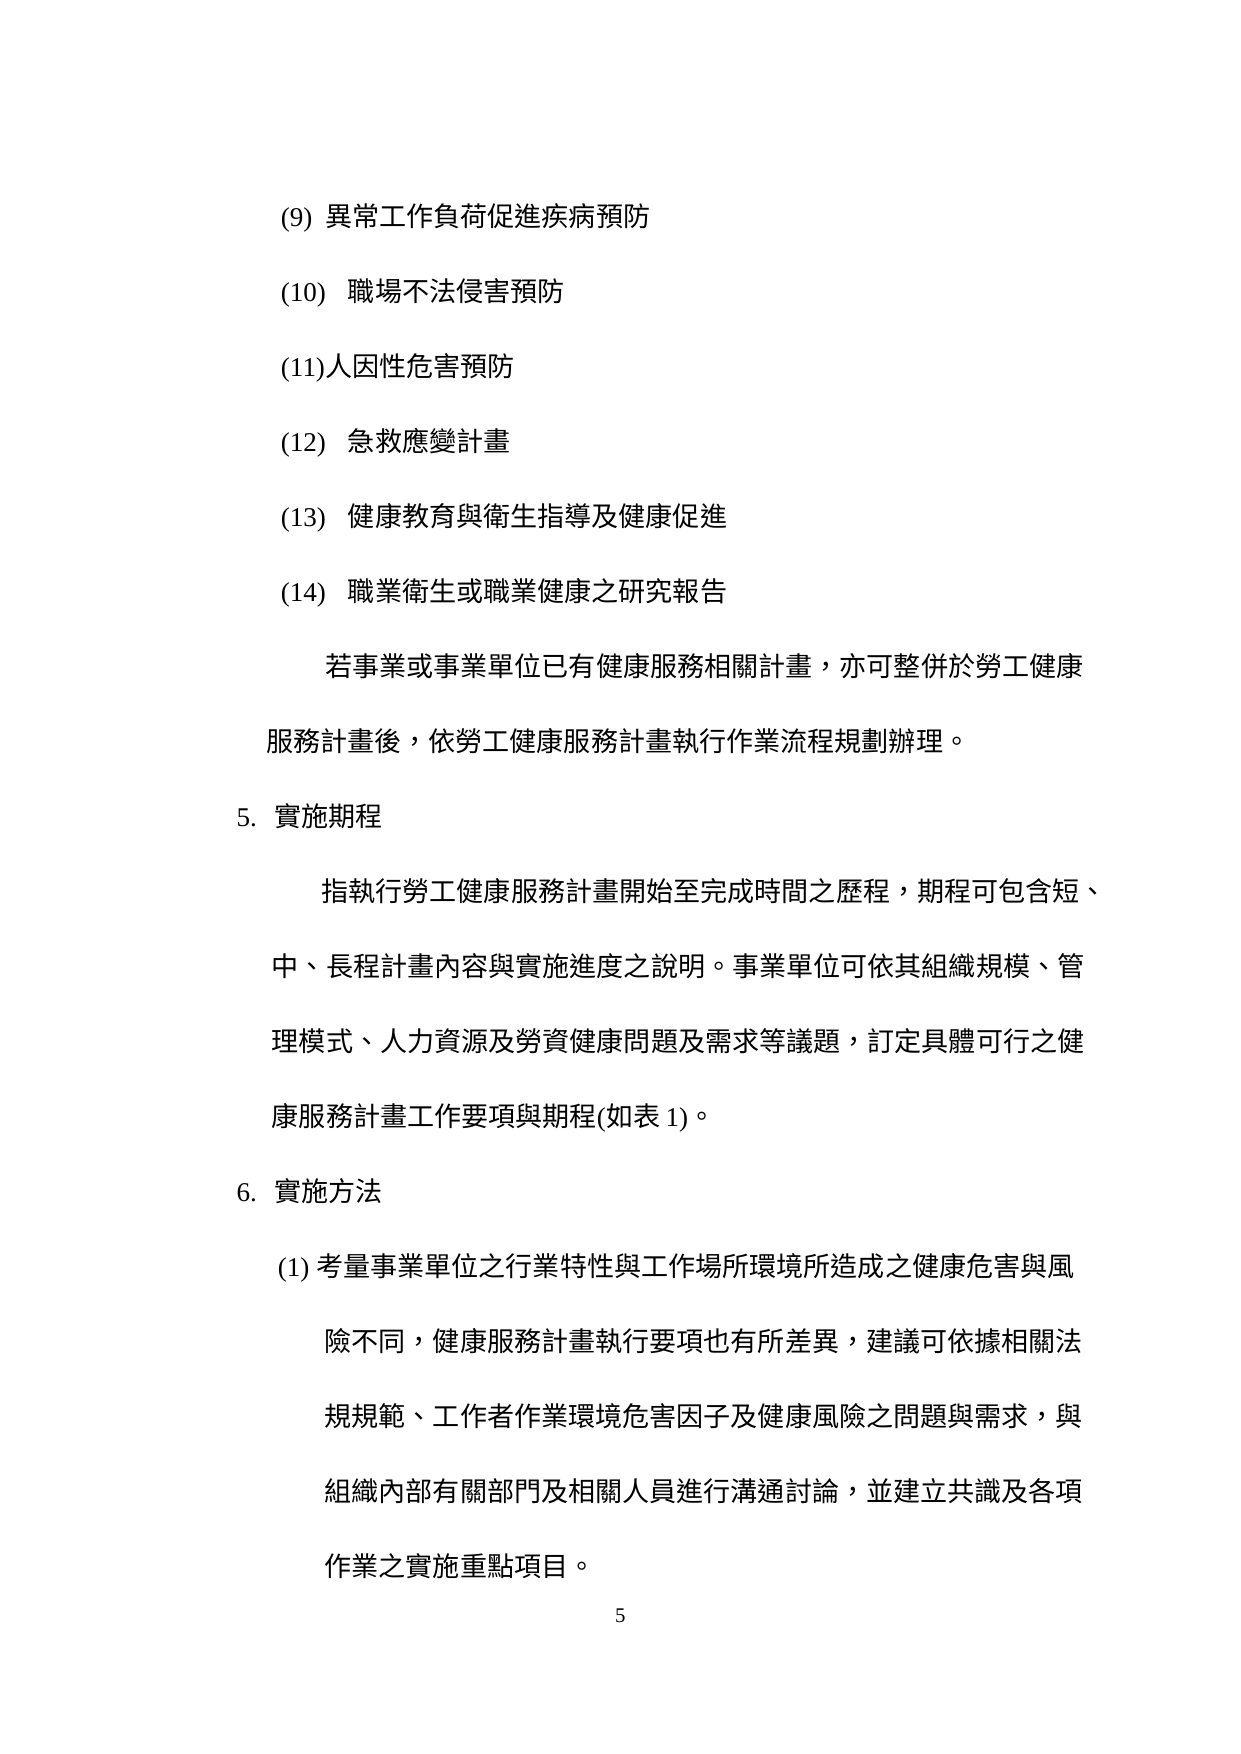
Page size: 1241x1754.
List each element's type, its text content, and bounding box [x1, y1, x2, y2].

list 指執行勞工健康服務計畫開始至完成時間之歷程，期程可包含短、中、長程計畫內容與實施進度之說明。事業單位可依其組織規模、管理模式、人力資源及勞資健康問題及需求等議題，訂定具體可行之健康服務計畫工作要項與期程(如表1)。 [272, 852, 1092, 1152]
list 健康教育與衛生指導及健康促進 [281, 477, 1092, 552]
list 異常工作負荷促進疾病預防 [281, 177, 1092, 252]
list 實施方法 [236, 1152, 1092, 1227]
list 人因性危害預防 [281, 327, 1092, 402]
list 職業衛生或職業健康之研究報告 [281, 552, 1092, 627]
list (1) 考量事業單位之行業特性與工作場所環境所造成之健康危害與風險不同，健康服務計畫執行要項也有所差異，建議可依據相關法規規範、工作者作業環境危害因子及健康風險之問題與需求，與組織內部有關部門及相關人員進行溝通討論，並建立共識及各項作業之實施重點項目。 [278, 1227, 1092, 1602]
list 急救應變計畫 [281, 402, 1092, 477]
list 若事業或事業單位已有健康服務相關計畫，亦可整併於勞工健康服務計畫後，依勞工健康服務計畫執行作業流程規劃辦理。 [266, 627, 1092, 777]
list 職場不法侵害預防 [281, 252, 1092, 327]
list 實施期程 [236, 777, 1092, 852]
